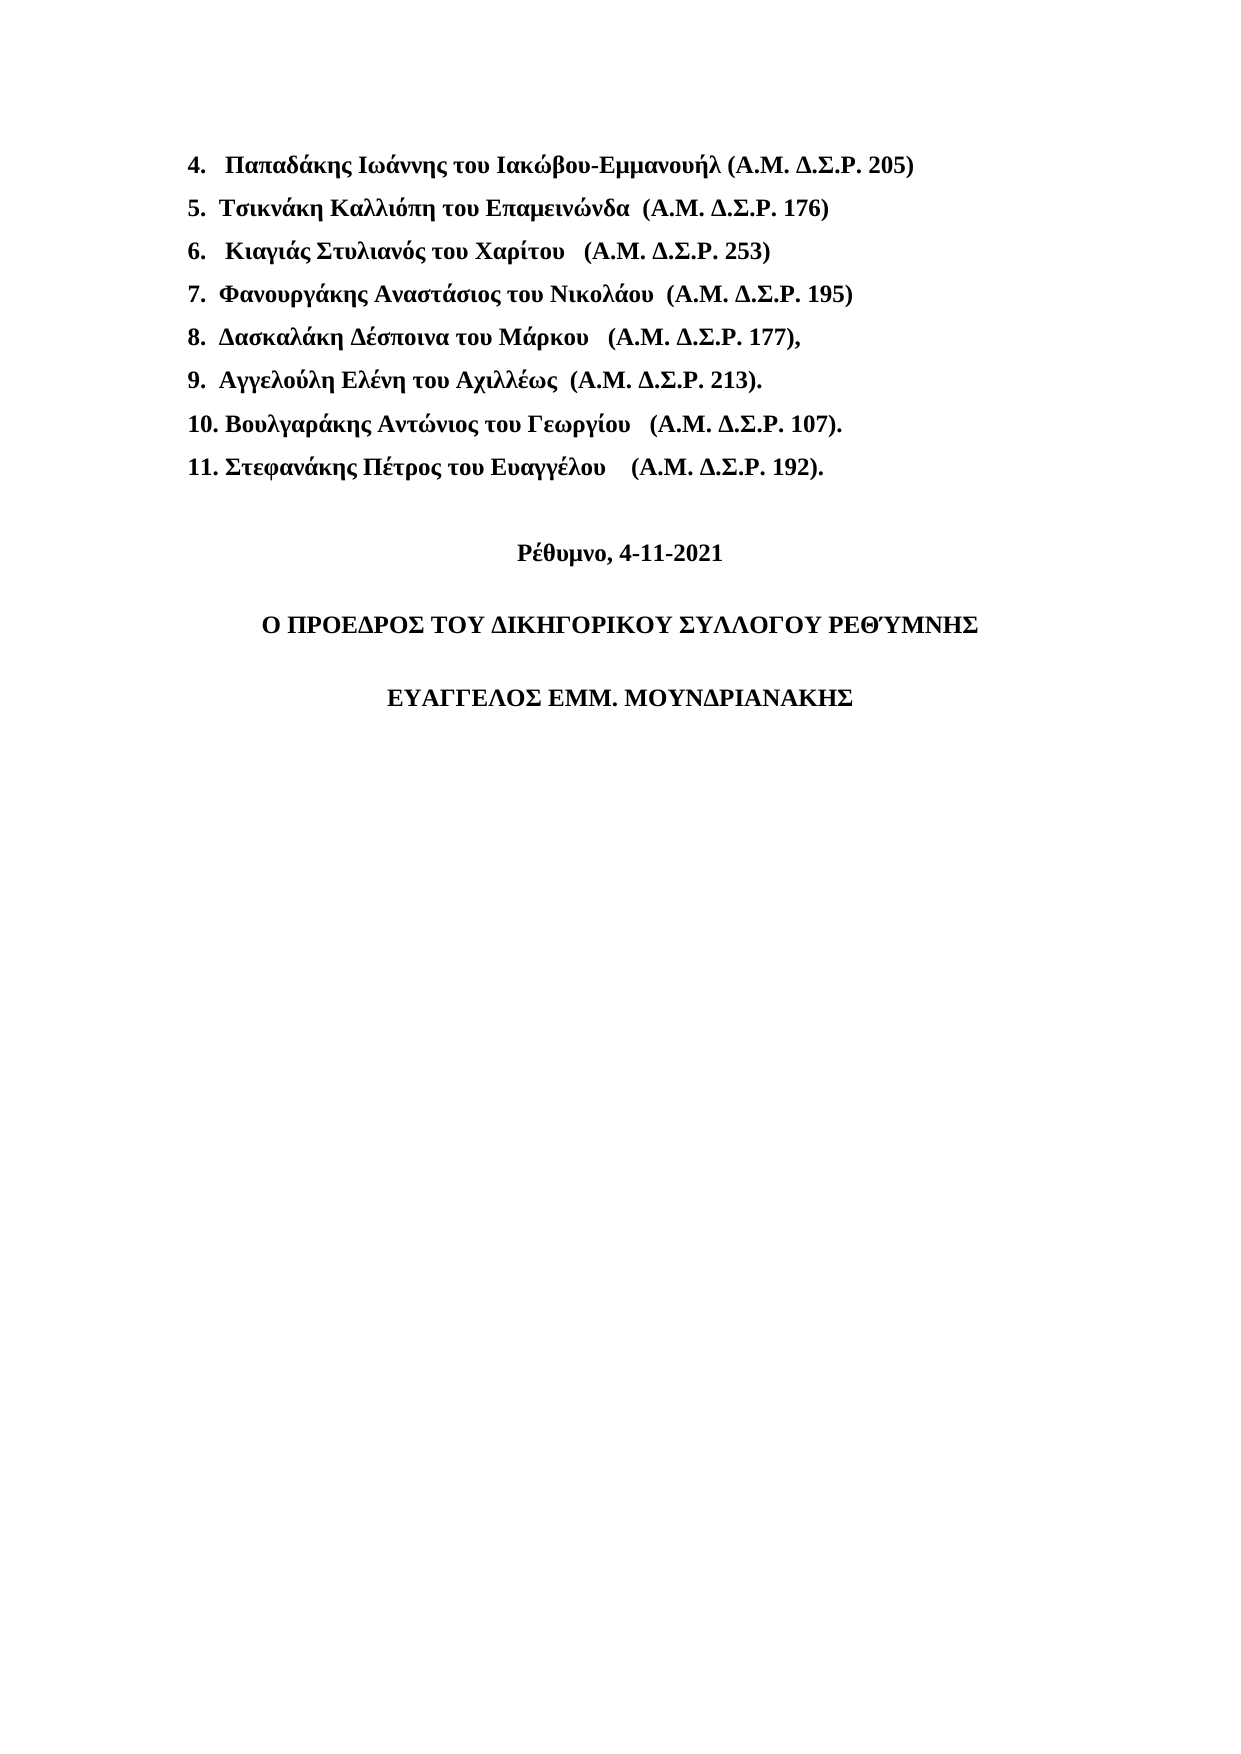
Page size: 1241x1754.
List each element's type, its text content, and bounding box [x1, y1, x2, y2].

text 8. Δασκαλάκη Δέσποινα του Μάρκου (Α.Μ. Δ.Σ.Ρ. 177), [187, 322, 1053, 351]
text ΕΥΑΓΓΕΛΟΣ ΕΜΜ. ΜΟΥΝΔΡΙΑΝΑΚΗΣ [187, 683, 1053, 711]
text 6. Κιαγιάς Στυλιανός του Χαρίτου (Α.Μ. Δ.Σ.Ρ. 253) [187, 236, 1053, 265]
text Ρέθυμνο, 4-11-2021 [187, 538, 1053, 567]
text 7. Φανουργάκης Αναστάσιος του Νικολάου (Α.Μ. Δ.Σ.Ρ. 195) [187, 279, 1053, 308]
text 9. Αγγελούλη Ελένη του Αχιλλέως (Α.Μ. Δ.Σ.Ρ. 213). [187, 366, 1053, 394]
text Ο ΠΡΟΕΔΡΟΣ ΤΟΥ ΔΙΚΗΓΟΡΙΚΟΥ ΣΥΛΛΟΓΟΥ ΡΕΘΎΜΝΗΣ [187, 610, 1053, 639]
text 4. Παπαδάκης Ιωάννης του Ιακώβου-Εμμανουήλ (Α.Μ. Δ.Σ.Ρ. 205) [187, 150, 1053, 179]
text 10. Βουλγαράκης Αντώνιος του Γεωργίου (Α.Μ. Δ.Σ.Ρ. 107). [187, 409, 1053, 437]
text 5. Τσικνάκη Καλλιόπη του Επαμεινώνδα (Α.Μ. Δ.Σ.Ρ. 176) [187, 193, 1053, 222]
text 11. Στεφανάκης Πέτρος του Ευαγγέλου (Α.Μ. Δ.Σ.Ρ. 192). [187, 452, 1053, 481]
